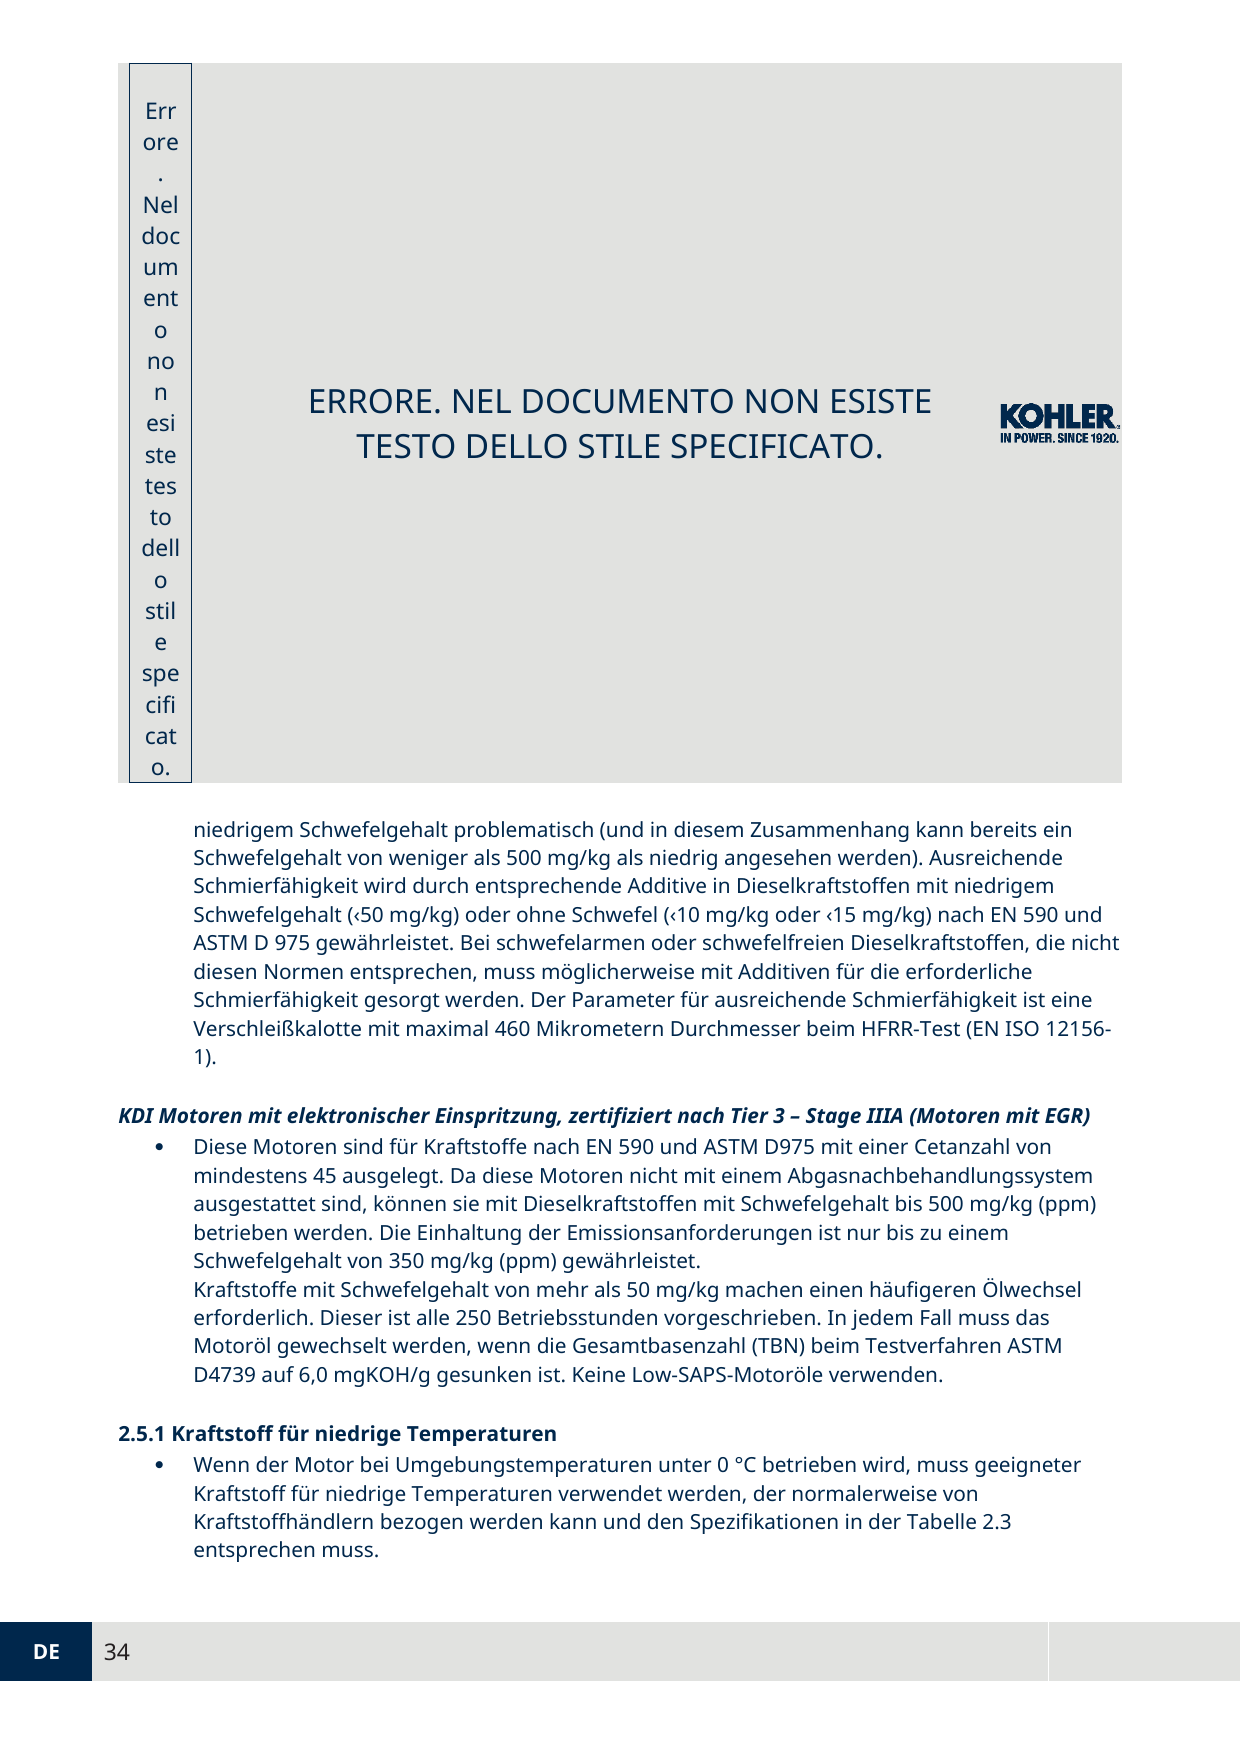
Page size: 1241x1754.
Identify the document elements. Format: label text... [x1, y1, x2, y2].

list Diese Motoren sind für Kraftstoffe nach EN 590 und ASTM D975 mit einer Cetanzahl von mindestens 45 ausgelegt. Da diese Motoren nicht mit einem Abgasnachbehandlungssystem ausgestattet sind, können sie mit Dieselkraftstoffen mit Schwefelgehalt bis 500 mg/kg (ppm) betrieben werden. Die Einhaltung der Emissionsanforderungen ist nur bis zu einem Schwefelgehalt von 350 mg/kg (ppm) gewährleistet. Kraftstoffe mit Schwefelgehalt von mehr als 50 mg/kg machen einen häufigeren Ölwechsel erforderlich. Dieser ist alle 250 Betriebsstunden vorgeschrieben. In jedem Fall muss das Motoröl gewechselt werden, wenn die Gesamtbasenzahl (TBN) beim Testverfahren ASTM D4739 auf 6,0 mgKOH/g gesunken ist. Keine Low-SAPS-Motoröle verwenden. [156, 1132, 1122, 1388]
picture [1000, 403, 1121, 443]
text KDI Motoren mit elektronischer Einspritzung, zertifiziert nach Tier 3 – Stage IIIA (Motoren mit EGR) [118, 1102, 1122, 1130]
list Diese Motoren sind für Kraftstoffe nach EN 590 und ASTM D975 mit einer Cetanzahl von mindestens 45 ausgelegt. Da diese Motoren mit einem Abgasnachbehandlungssystem wie Dieseloxidationskatalysator (DOC), Dieselpartikelfilter (DPF) oder Selektiver Katalytischer Reduktion (SCR) ausgestattet sind, dürfen Sie nur mit schwefelfreien Dieselkraftstoffen betrieben werden (EN 590, DIN 5168, ASTM D975 Grade 2-D S15, ASTM D975 Grade 1-D S15). Andernfalls sind die Einhaltung der Emissionsanforderungen und die lange Haltbarkeit nicht gewährleistet. Unzureichende Schmierfähigkeit kann zu starkem Verschleiß führen, vor allem bei Common-Rail-Einspritzsystemen. Zu niedrige Schmierfähigkeit ist besonders bei Kraftstoffen mit niedrigem Schwefelgehalt problematisch (und in diesem Zusammenhang kann bereits ein Schwefelgehalt von weniger als 500 mg/kg als niedrig angesehen werden). Ausreichende Schmierfähigkeit wird durch entsprechende Additive in Dieselkraftstoffen mit niedrigem Schwefelgehalt (‹50 mg/kg) oder ohne Schwefel (‹10 mg/kg oder ‹15 mg/kg) nach EN 590 und ASTM D 975 gewährleistet. Bei schwefelarmen oder schwefelfreien Dieselkraftstoffen, die nicht diesen Normen entsprechen, muss möglicherweise mit Additiven für die erforderliche Schmierfähigkeit gesorgt werden. Der Parameter für ausreichende Schmierfähigkeit ist eine Verschleißkalotte mit maximal 460 Mikrometern Durchmesser beim HFRR-Test (EN ISO 12156-1). [156, 815, 1122, 1071]
list Wenn der Motor bei Umgebungstemperaturen unter 0 °C betrieben wird, muss geeigneter Kraftstoff für niedrige Temperaturen verwendet werden, der normalerweise von Kraftstoffhändlern bezogen werden kann und den Spezifikationen in der Tabelle 2.3 entsprechen muss. [156, 1450, 1122, 1564]
text 2.5.1 Kraftstoff für niedrige Temperaturen [118, 1419, 1122, 1448]
